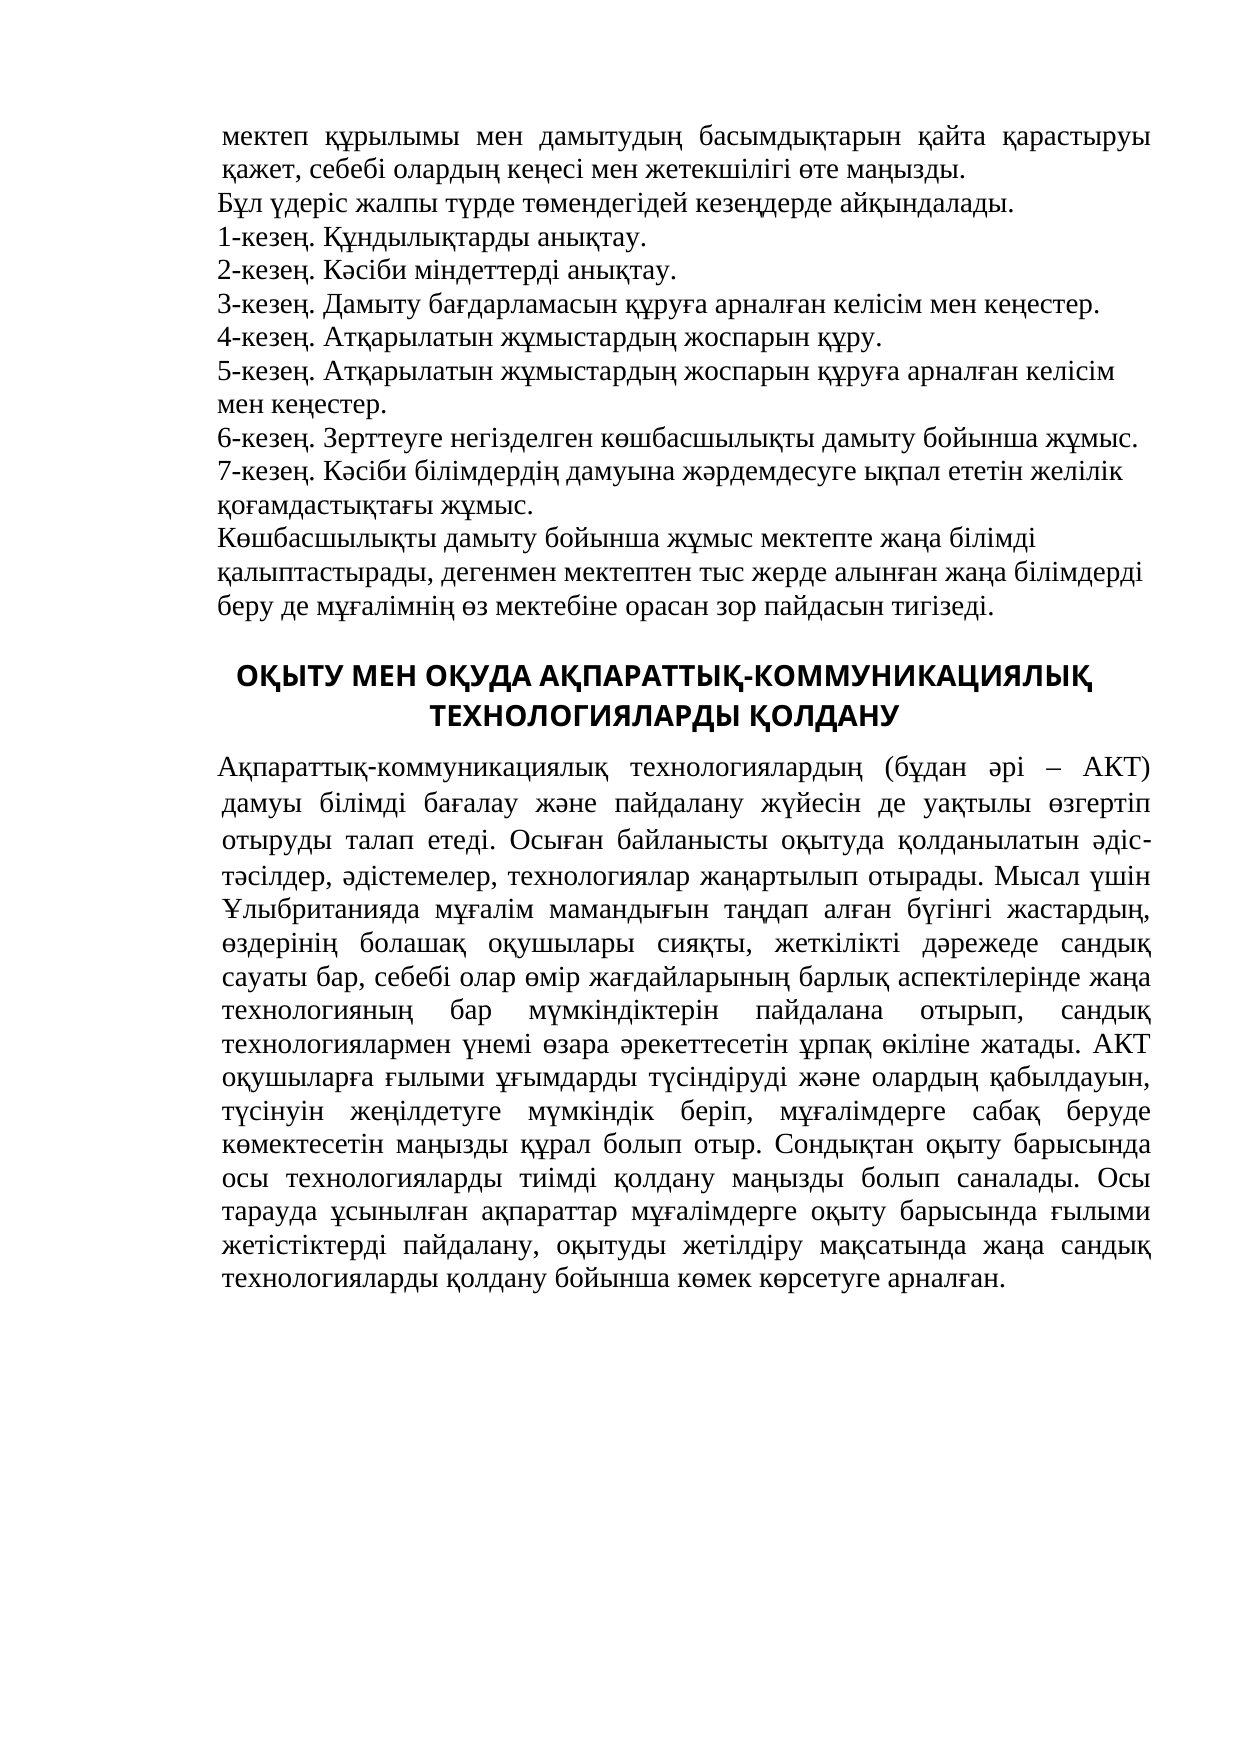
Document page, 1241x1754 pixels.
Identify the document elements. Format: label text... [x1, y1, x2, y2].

text 1-кезең. Құндылықтарды анықтау. [177, 219, 1152, 252]
text қалыптастырады, дегенмен мектептен тыс жерде алынған жаңа білімдерді [177, 554, 1152, 588]
text ОҚЫТУ МЕН ОҚУДА АҚПАРАТТЫҚ-КОММУНИКАЦИЯЛЫҚ ТЕХНОЛОГИЯЛАРДЫ ҚОЛДАНУ [177, 655, 1152, 735]
text 7-кезең. Кәсiби бiлiмдердiң дамуына жәрдемдесуге ықпал ететін желілік [177, 453, 1152, 487]
text беру де мұғалімнің өз мектебіне орасан зор пайдасын тигізеді. [177, 588, 1152, 621]
text 5-кезең. Атқарылатын жұмыстардың жоспарын құруға арналған келісім [177, 353, 1152, 386]
text 3-кезең. Дамыту бағдарламасын құруға арналған келісім мен кеңестер. [177, 286, 1152, 319]
text 2-кезең. Кәсіби міндеттерді анықтау. [177, 252, 1152, 286]
text Ақпараттық-коммуникациялық технологиялардың (бұдан әрі – АКТ) дамуы білімді бағалау және пайдалану жүйесін де уақтылы өзгертіп отыруды талап етеді. Осыған байланысты оқытуда қолданылатын әдіс-тәсілдер, әдістемелер, технологиялар жаңартылып отырады. Мысал үшін Ұлыбританияда мұғалім мамандығын таңдап алған бүгінгі жастардың, өздерінің болашақ оқушылары сияқты, жеткілікті дәрежеде сандық сауаты бар, себебі олар өмір жағдайларының барлық аспектілерінде жаңа технологияның бар мүмкіндіктерін пайдалана отырып, сандық технологиялармен үнемі өзара әрекеттесетін ұрпақ өкіліне жатады. АКТ оқушыларға ғылыми ұғымдарды түсіндіруді және олардың қабылдауын, түсінуін жеңілдетуге мүмкіндік беріп, мұғалімдерге сабақ беруде көмектесетін маңызды құрал болып отыр. Сондықтан оқыту барысында осы технологияларды тиімді қолдану маңызды болып саналады. Осы тарауда ұсынылған ақпараттар мұғалімдерге оқыту барысында ғылыми жетістіктерді пайдалану, оқытуды жетілдіру мақсатында жаңа сандық технологияларды қолдану бойынша көмек көрсетуге арналған. [217, 745, 1152, 1294]
text Көшбасшылықты дамыту бойынша жұмыс мектепте жаңа білімді [177, 521, 1152, 554]
text қоғамдастықтағы жұмыс. [177, 487, 1152, 521]
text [217, 118, 1152, 185]
text Бұл үдеріс жалпы түрде төмендегідей кезеңдерде айқындалады. [177, 185, 1152, 219]
text 4-кезең. Атқарылатын жұмыстардың жоспарын құру. [177, 319, 1152, 353]
text мен кеңестер. [177, 386, 1152, 420]
text 6-кезең. Зерттеуге негiзделген көшбасшылықты дамыту бойынша жұмыс. [177, 420, 1152, 453]
